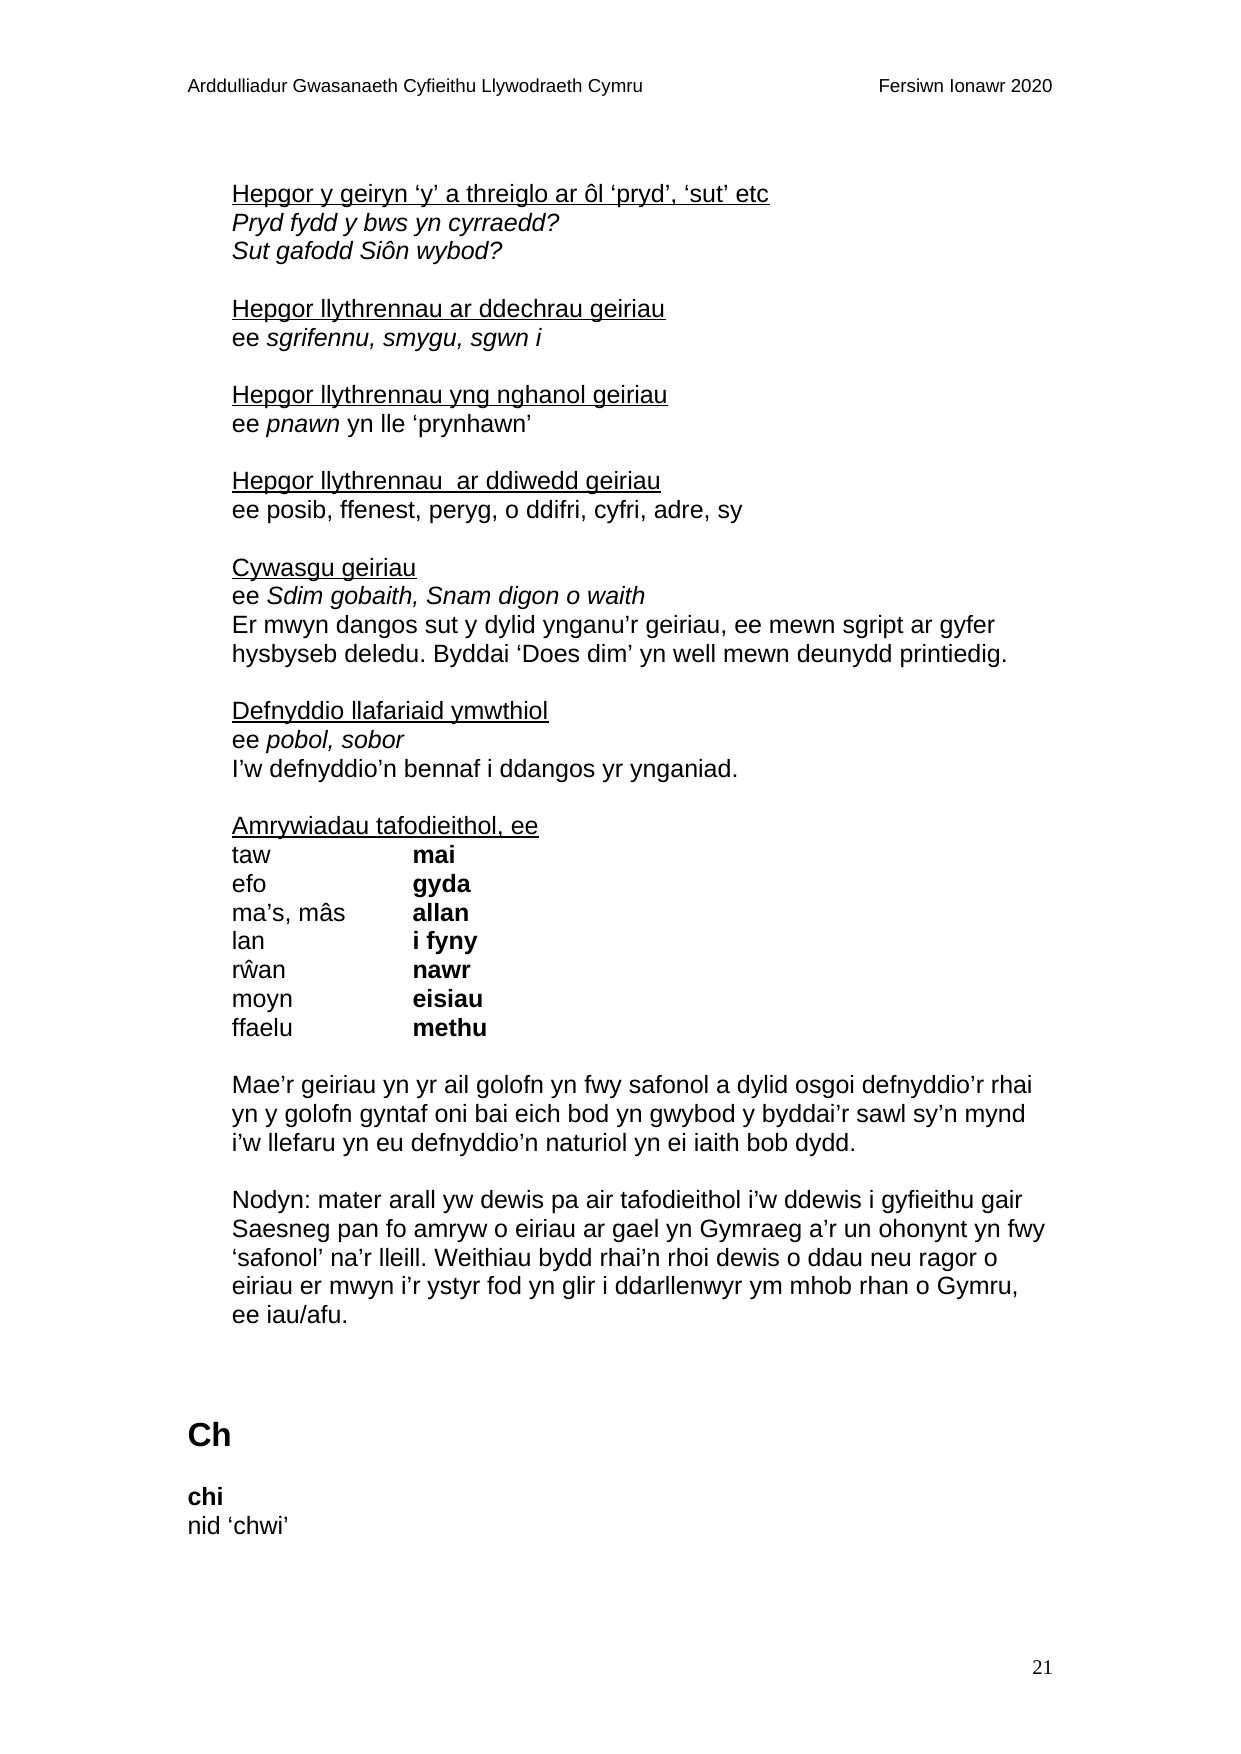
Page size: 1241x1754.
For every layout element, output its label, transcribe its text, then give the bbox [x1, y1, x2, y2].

text lan i fyny [232, 926, 1053, 955]
text ma’s, mâs allan [232, 897, 1053, 926]
text ee sgrifennu, smygu, sgwn i [232, 322, 1053, 351]
text Mae’r geiriau yn yr ail golofn yn fwy safonol a dylid osgoi defnyddio’r rhai yn y golofn gyntaf oni bai eich bod yn gwybod y byddai’r sawl sy’n mynd i’w llefaru yn eu defnyddio’n naturiol yn ei iaith bob dydd. [232, 1070, 1053, 1156]
text Ch [187, 1415, 1053, 1453]
text Hepgor llythrennau ar ddiwedd geiriau [232, 466, 1053, 495]
text ee pobol, sobor [232, 725, 1053, 754]
text I’w defnyddio’n bennaf i ddangos yr ynganiad. [232, 754, 1053, 782]
text chi [187, 1482, 1053, 1511]
text ee pnawn yn lle ‘prynhawn’ [232, 409, 1053, 437]
text ee Sdim gobaith, Snam digon o waith [232, 581, 1053, 610]
text Er mwyn dangos sut y dylid ynganu’r geiriau, ee mewn sgript ar gyfer hysbyseb deledu. Byddai ‘Does dim’ yn well mewn deunydd printiedig. [232, 610, 1053, 667]
subtitle taw mai [232, 840, 1053, 869]
text Nodyn: mater arall yw dewis pa air tafodieithol i’w ddewis i gyfieithu gair Saesneg pan fo amryw o eiriau ar gael yn Gymraeg a’r un ohonynt yn fwy ‘safonol’ na’r lleill. Weithiau bydd rhai’n rhoi dewis o ddau neu ragor o eiriau er mwyn i’r ystyr fod yn glir i ddarllenwyr ym mhob rhan o Gymru, ee iau/afu. [232, 1185, 1053, 1329]
text Hepgor llythrennau ar ddechrau geiriau [232, 294, 1053, 322]
text moyn eisiau [232, 984, 1053, 1012]
subtitle Amrywiadau tafodieithol, ee [232, 811, 1053, 840]
text ee posib, ffenest, peryg, o ddifri, cyfri, adre, sy [232, 495, 1053, 524]
text nid ‘chwi’ [187, 1511, 1053, 1540]
text rŵan nawr [232, 955, 1053, 984]
subtitle Hepgor y geiryn ‘y’ a threiglo ar ôl ‘pryd’, ‘sut’ etc [232, 179, 1053, 207]
text efo gyda [232, 869, 1053, 897]
subtitle Defnyddio llafariaid ymwthiol [232, 696, 1053, 725]
text Pryd fydd y bws yn cyrraedd? [232, 207, 1053, 236]
text Cywasgu geiriau [232, 552, 1053, 581]
subtitle Hepgor llythrennau yng nghanol geiriau [232, 380, 1053, 409]
text Sut gafodd Siôn wybod? [232, 236, 1053, 265]
text ffaelu methu [232, 1012, 1053, 1041]
